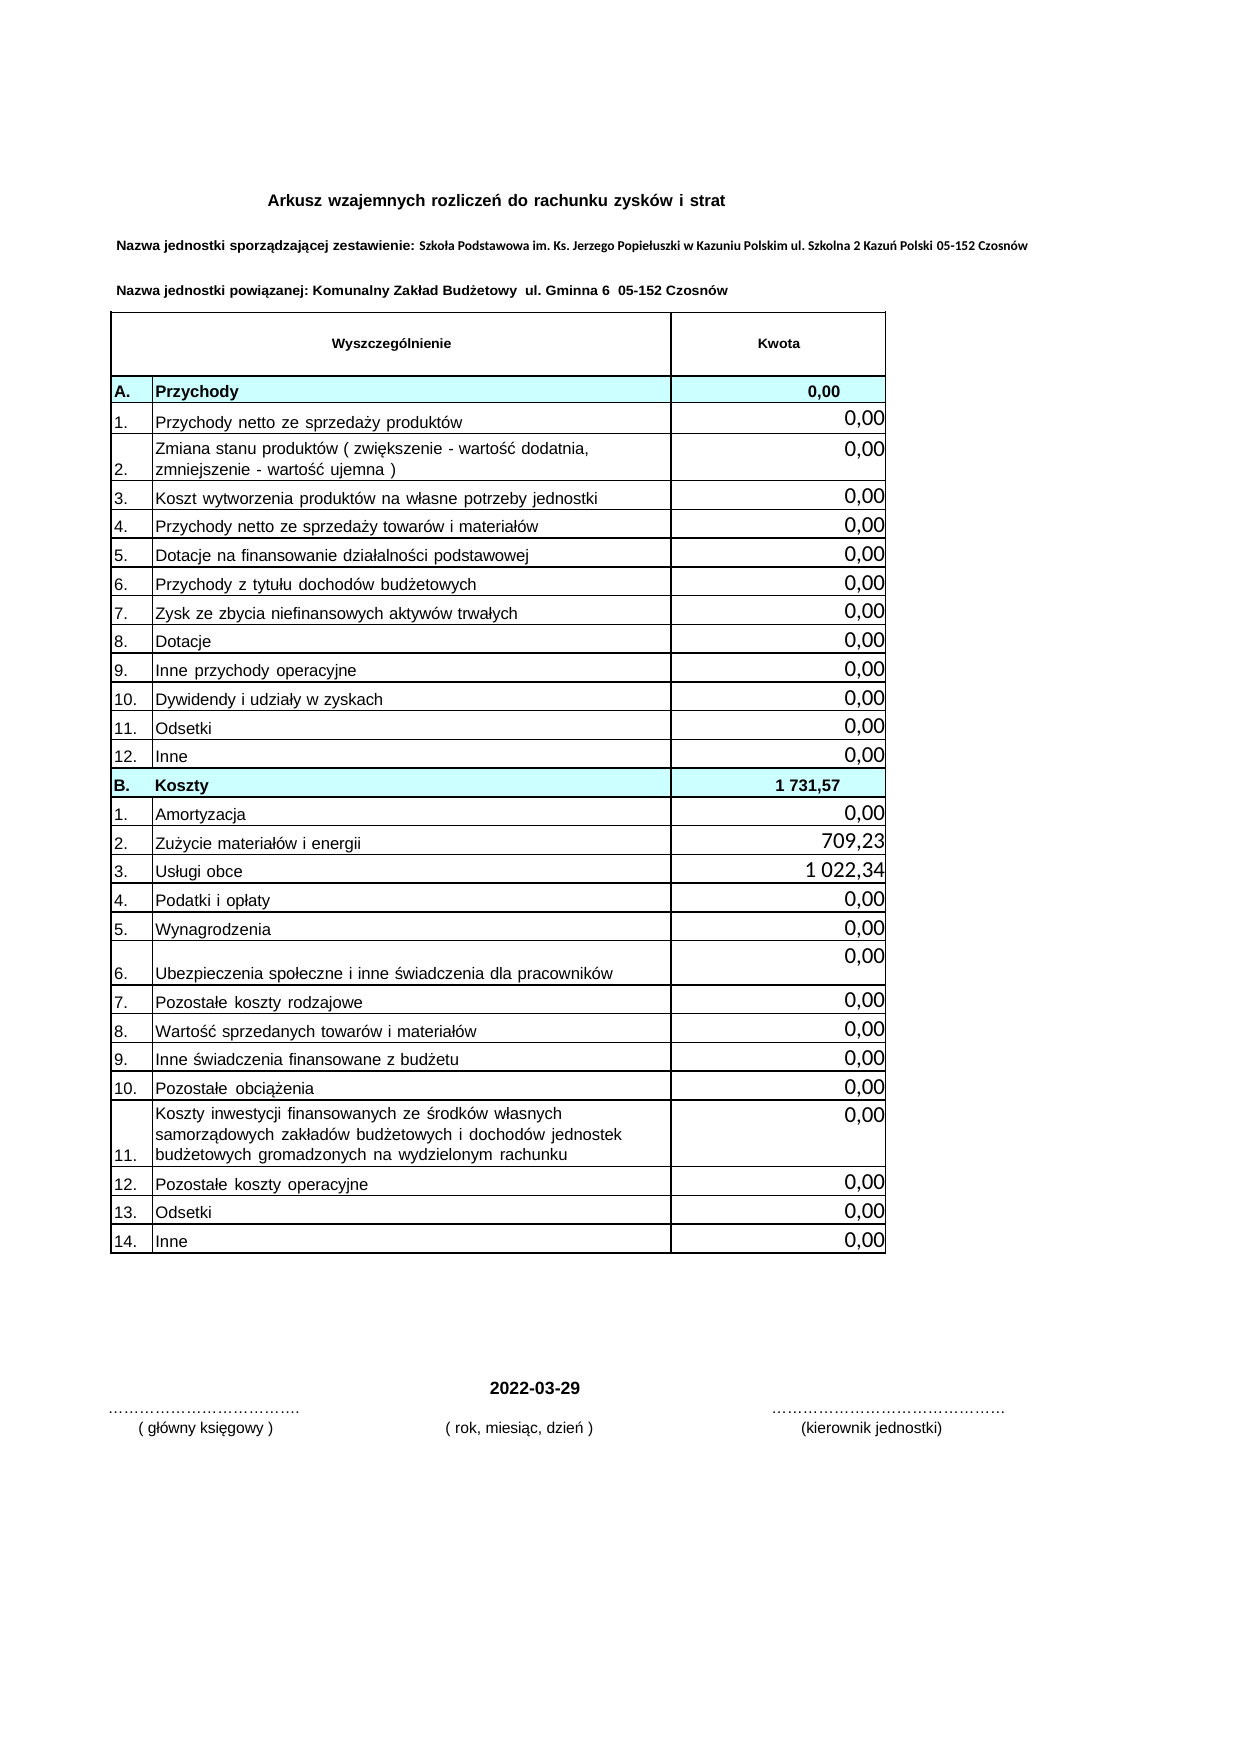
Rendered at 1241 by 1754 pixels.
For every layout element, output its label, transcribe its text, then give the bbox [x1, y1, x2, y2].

table_cell Ubezpieczenia społeczne i inne świadczenia dla pracowników [153, 941, 670, 984]
table_cell 0,00 [672, 913, 885, 940]
table_cell Inne [153, 740, 670, 767]
text ( główny księgowy ) ( rok, miesiąc, dzień ) (kierownik jednostki) [138, 1419, 1148, 1437]
table_cell Przychody [153, 377, 670, 402]
table_cell Zużycie materiałów i energii [153, 826, 670, 853]
table_cell A. [112, 377, 152, 402]
table_cell Zmiana stanu produktów ( zwiększenie - wartość dodatnia, zmniejszenie - wartość ujemna ) [153, 434, 670, 480]
table_cell 5. [112, 913, 152, 940]
table_cell Wynagrodzenia [153, 913, 670, 940]
table_cell 0,00 [672, 740, 885, 767]
text Nazwa jednostki powiązanej: Komunalny Zakład Budżetowy ul. Gminna 6 05-152 Czosnów [116, 282, 1148, 298]
text Nazwa jednostki sporządzającej zestawienie: Szkoła Podstawowa im. Ks. Jerzego Popiełuszki w Kazuniu Polskim ul. Szkolna 2 Kazuń Polski 05-152 Czosnów [116, 237, 1148, 254]
table_cell 0,00 [672, 884, 885, 911]
table_cell 11. [112, 1101, 152, 1166]
table_cell 7. [112, 986, 152, 1013]
table_cell 0,00 [672, 986, 885, 1013]
table_cell 7. [112, 596, 152, 623]
table_cell 8. [112, 625, 152, 652]
table_cell 0,00 [672, 596, 885, 623]
table_cell Usługi obce [153, 855, 670, 882]
table_cell 4. [112, 510, 152, 537]
table_cell 709,23 [672, 826, 885, 853]
table_cell B. Koszty [112, 769, 670, 796]
table_cell 2. [112, 434, 152, 480]
table_cell 0,00 [672, 711, 885, 738]
table_cell 0,00 [672, 1196, 885, 1223]
table_cell 0,00 [672, 1072, 885, 1099]
table_cell 0,00 [672, 625, 885, 652]
table_cell 5. [112, 539, 152, 566]
table_cell 12. [112, 1167, 152, 1194]
table_cell 1. [112, 403, 152, 432]
table_cell Inne świadczenia finansowane z budżetu [153, 1043, 670, 1070]
table_cell 0,00 [672, 798, 885, 825]
table_cell 0,00 [672, 568, 885, 595]
table_cell Przychody netto ze sprzedaży produktów [153, 403, 670, 432]
text Arkusz wzajemnych rozliczeń do rachunku zysków i strat [267, 191, 1148, 210]
table_cell Odsetki [153, 1196, 670, 1223]
table_cell 0,00 [672, 941, 885, 984]
table_cell 10. [112, 683, 152, 710]
table_cell Zysk ze zbycia niefinansowych aktywów trwałych [153, 596, 670, 623]
table_cell 6. [112, 941, 152, 984]
table_cell 0,00 [672, 403, 885, 432]
table_cell Wartość sprzedanych towarów i materiałów [153, 1014, 670, 1041]
table_header Wyszczególnienie [112, 313, 670, 375]
table_cell 1 731,57 [672, 769, 885, 796]
table_cell Inne przychody operacyjne [153, 654, 670, 681]
table_cell 14. [112, 1225, 152, 1252]
table_cell Amortyzacja [153, 798, 670, 825]
table_cell 0,00 [672, 434, 885, 480]
table_cell Podatki i opłaty [153, 884, 670, 911]
text 2022-03-29 [39, 1378, 1148, 1398]
table_cell 11. [112, 711, 152, 738]
table_cell Przychody z tytułu dochodów budżetowych [153, 568, 670, 595]
table_cell 0,00 [672, 1225, 885, 1252]
table_cell 0,00 [672, 481, 885, 508]
table_header Kwota [672, 313, 885, 375]
table_cell 0,00 [672, 654, 885, 681]
table_cell Inne [153, 1225, 670, 1252]
table_cell Dywidendy i udziały w zyskach [153, 683, 670, 710]
table_cell Odsetki [153, 711, 670, 738]
table_cell 0,00 [672, 1167, 885, 1194]
table_cell 0,00 [672, 377, 885, 402]
table_cell 0,00 [672, 539, 885, 566]
table_cell 0,00 [672, 1043, 885, 1070]
table_cell 12. [112, 740, 152, 767]
table_cell Dotacje na finansowanie działalności podstawowej [153, 539, 670, 566]
table_cell 2. [112, 826, 152, 853]
table_cell Koszty inwestycji finansowanych ze środków własnych samorządowych zakładów budżetowych i dochodów jednostek budżetowych gromadzonych na wydzielonym rachunku [153, 1101, 670, 1166]
table_cell 1 022,34 [672, 855, 885, 882]
table_cell 3. [112, 855, 152, 882]
table_cell 0,00 [672, 1101, 885, 1166]
table_cell 13. [112, 1196, 152, 1223]
table_cell Pozostałe koszty operacyjne [153, 1167, 670, 1194]
table_cell 3. [112, 481, 152, 508]
table_cell Pozostałe koszty rodzajowe [153, 986, 670, 1013]
table_cell 0,00 [672, 510, 885, 537]
table_cell 8. [112, 1014, 152, 1041]
table_cell Koszt wytworzenia produktów na własne potrzeby jednostki [153, 481, 670, 508]
table_cell 6. [112, 568, 152, 595]
table_cell 0,00 [672, 683, 885, 710]
table_cell Dotacje [153, 625, 670, 652]
table_cell 9. [112, 1043, 152, 1070]
table_cell 10. [112, 1072, 152, 1099]
table_cell 0,00 [672, 1014, 885, 1041]
text ………………………………. ……………………………………… [108, 1398, 1148, 1417]
table_cell 9. [112, 654, 152, 681]
table_cell Przychody netto ze sprzedaży towarów i materiałów [153, 510, 670, 537]
table_cell 1. [112, 798, 152, 825]
table_cell 4. [112, 884, 152, 911]
table_cell Pozostałe obciążenia [153, 1072, 670, 1099]
